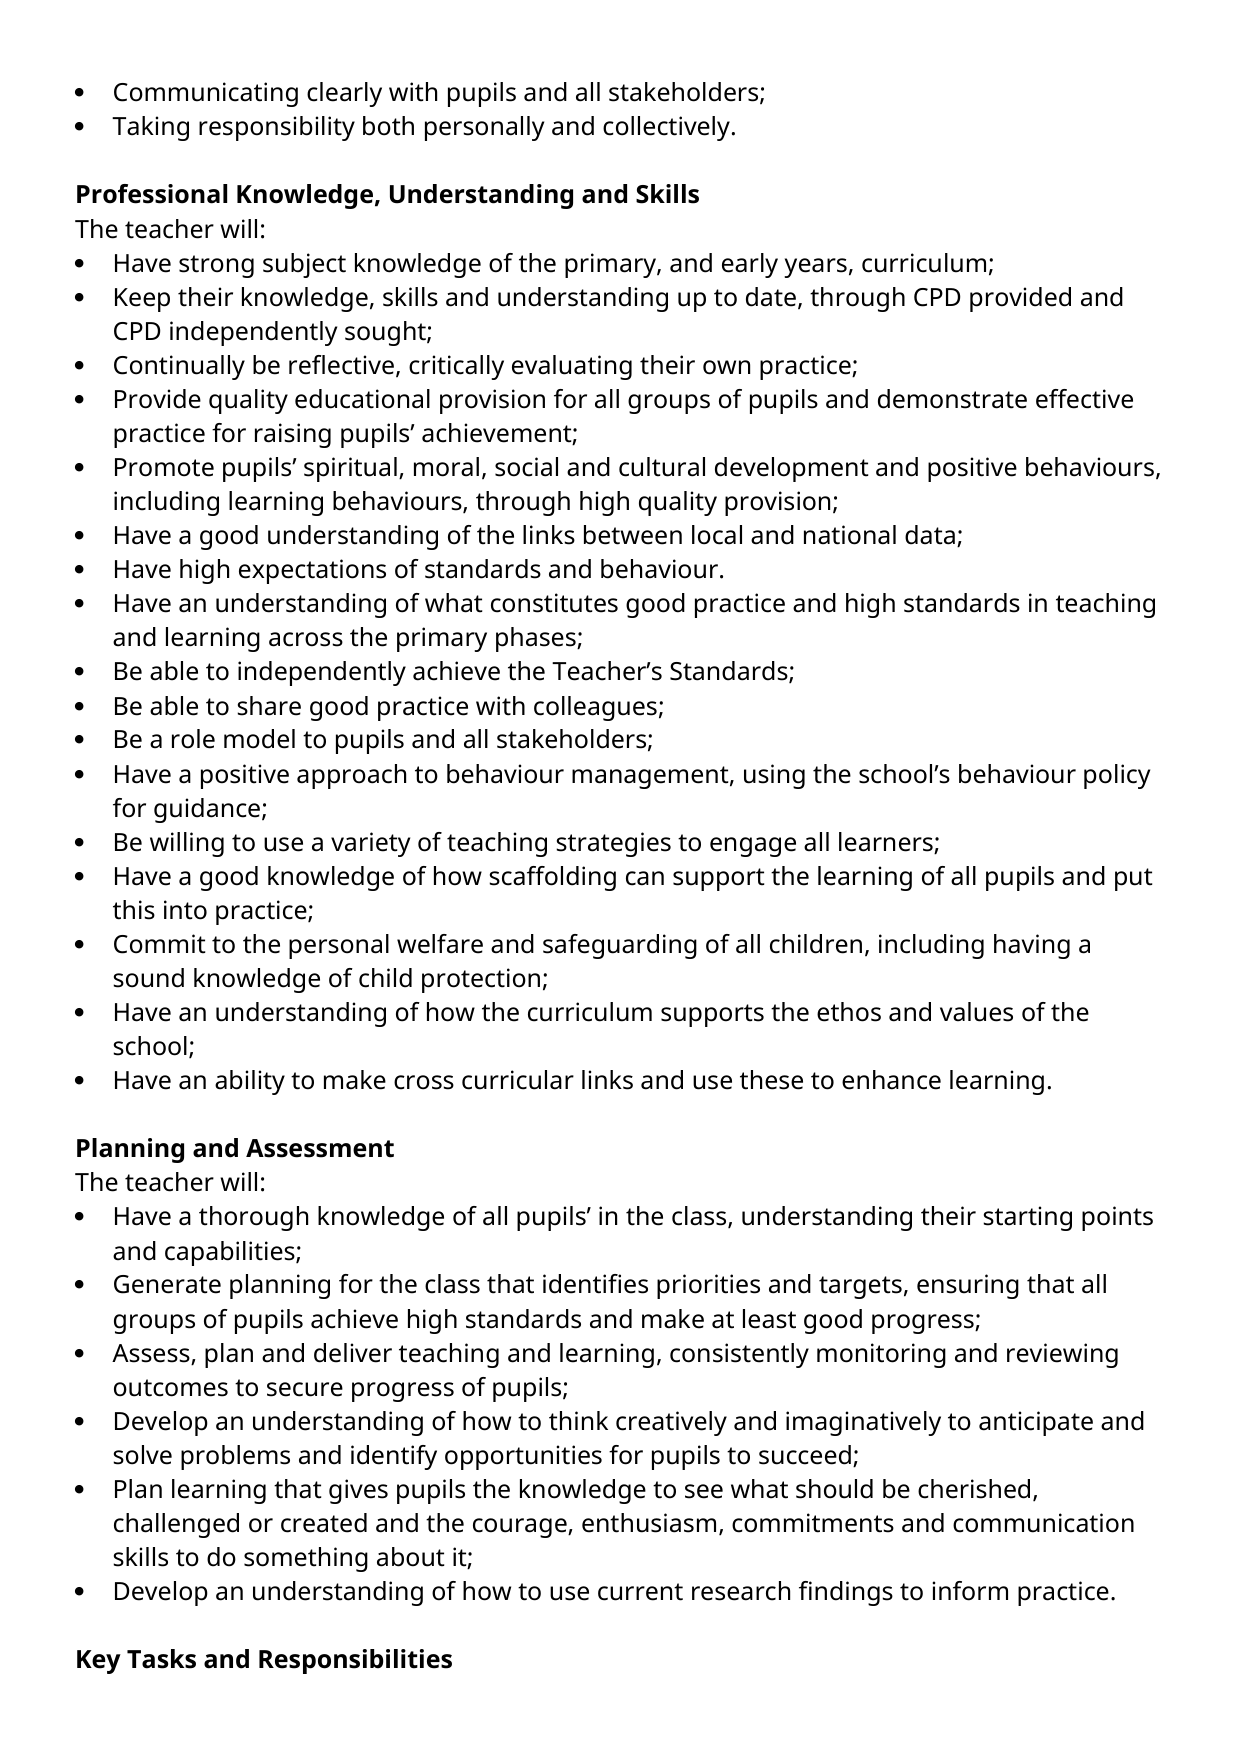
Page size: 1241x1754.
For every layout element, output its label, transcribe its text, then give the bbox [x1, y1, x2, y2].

list Develop an understanding of how to think creatively and imaginatively to anticipate and solve problems and identify opportunities for pupils to succeed; [75, 1403, 1165, 1472]
list Have an understanding of what constitutes good practice and high standards in teaching and learning across the primary phases; [75, 586, 1165, 654]
list Have a good knowledge of how scaffolding can support the learning of all pupils and put this into practice; [75, 858, 1165, 927]
list Be a role model to pupils and all stakeholders; [75, 722, 1165, 756]
text Key Tasks and Responsibilities [75, 1642, 1165, 1676]
text Professional Knowledge, Understanding and Skills [75, 177, 1165, 211]
list Have high expectations of standards and behaviour. [75, 552, 1165, 586]
list Plan learning that gives pupils the knowledge to see what should be cherished, challenged or created and the courage, enthusiasm, commitments and communication skills to do something about it; [75, 1472, 1165, 1574]
list Communicating clearly with pupils and all stakeholders; [75, 75, 1165, 109]
list Be willing to use a variety of teaching strategies to engage all learners; [75, 824, 1165, 858]
list Provide quality educational provision for all groups of pupils and demonstrate effective practice for raising pupils’ achievement; [75, 382, 1165, 450]
list Be able to independently achieve the Teacher’s Standards; [75, 654, 1165, 688]
list Taking responsibility both personally and collectively. [75, 109, 1165, 143]
list Continually be reflective, critically evaluating their own practice; [75, 347, 1165, 382]
list Be able to share good practice with colleagues; [75, 688, 1165, 722]
list Keep their knowledge, skills and understanding up to date, through CPD provided and CPD independently sought; [75, 279, 1165, 347]
list Develop an understanding of how to use current research findings to inform practice. [75, 1574, 1165, 1608]
list Assess, plan and deliver teaching and learning, consistently monitoring and reviewing outcomes to secure progress of pupils; [75, 1335, 1165, 1403]
text The teacher will: [75, 1165, 1165, 1199]
list Have a positive approach to behaviour management, using the school’s behaviour policy for guidance; [75, 756, 1165, 824]
list Have a thorough knowledge of all pupils’ in the class, understanding their starting points and capabilities; [75, 1199, 1165, 1267]
list Promote pupils’ spiritual, moral, social and cultural development and positive behaviours, including learning behaviours, through high quality provision; [75, 450, 1165, 518]
list Commit to the personal welfare and safeguarding of all children, including having a sound knowledge of child protection; [75, 927, 1165, 995]
list Have strong subject knowledge of the primary, and early years, curriculum; [75, 245, 1165, 279]
list Have an ability to make cross curricular links and use these to enhance learning. [75, 1063, 1165, 1097]
list Generate planning for the class that identifies priorities and targets, ensuring that all groups of pupils achieve high standards and make at least good progress; [75, 1267, 1165, 1335]
list Have a good understanding of the links between local and national data; [75, 518, 1165, 552]
text Planning and Assessment [75, 1131, 1165, 1165]
text The teacher will: [75, 211, 1165, 245]
list Have an understanding of how the curriculum supports the ethos and values of the school; [75, 995, 1165, 1063]
